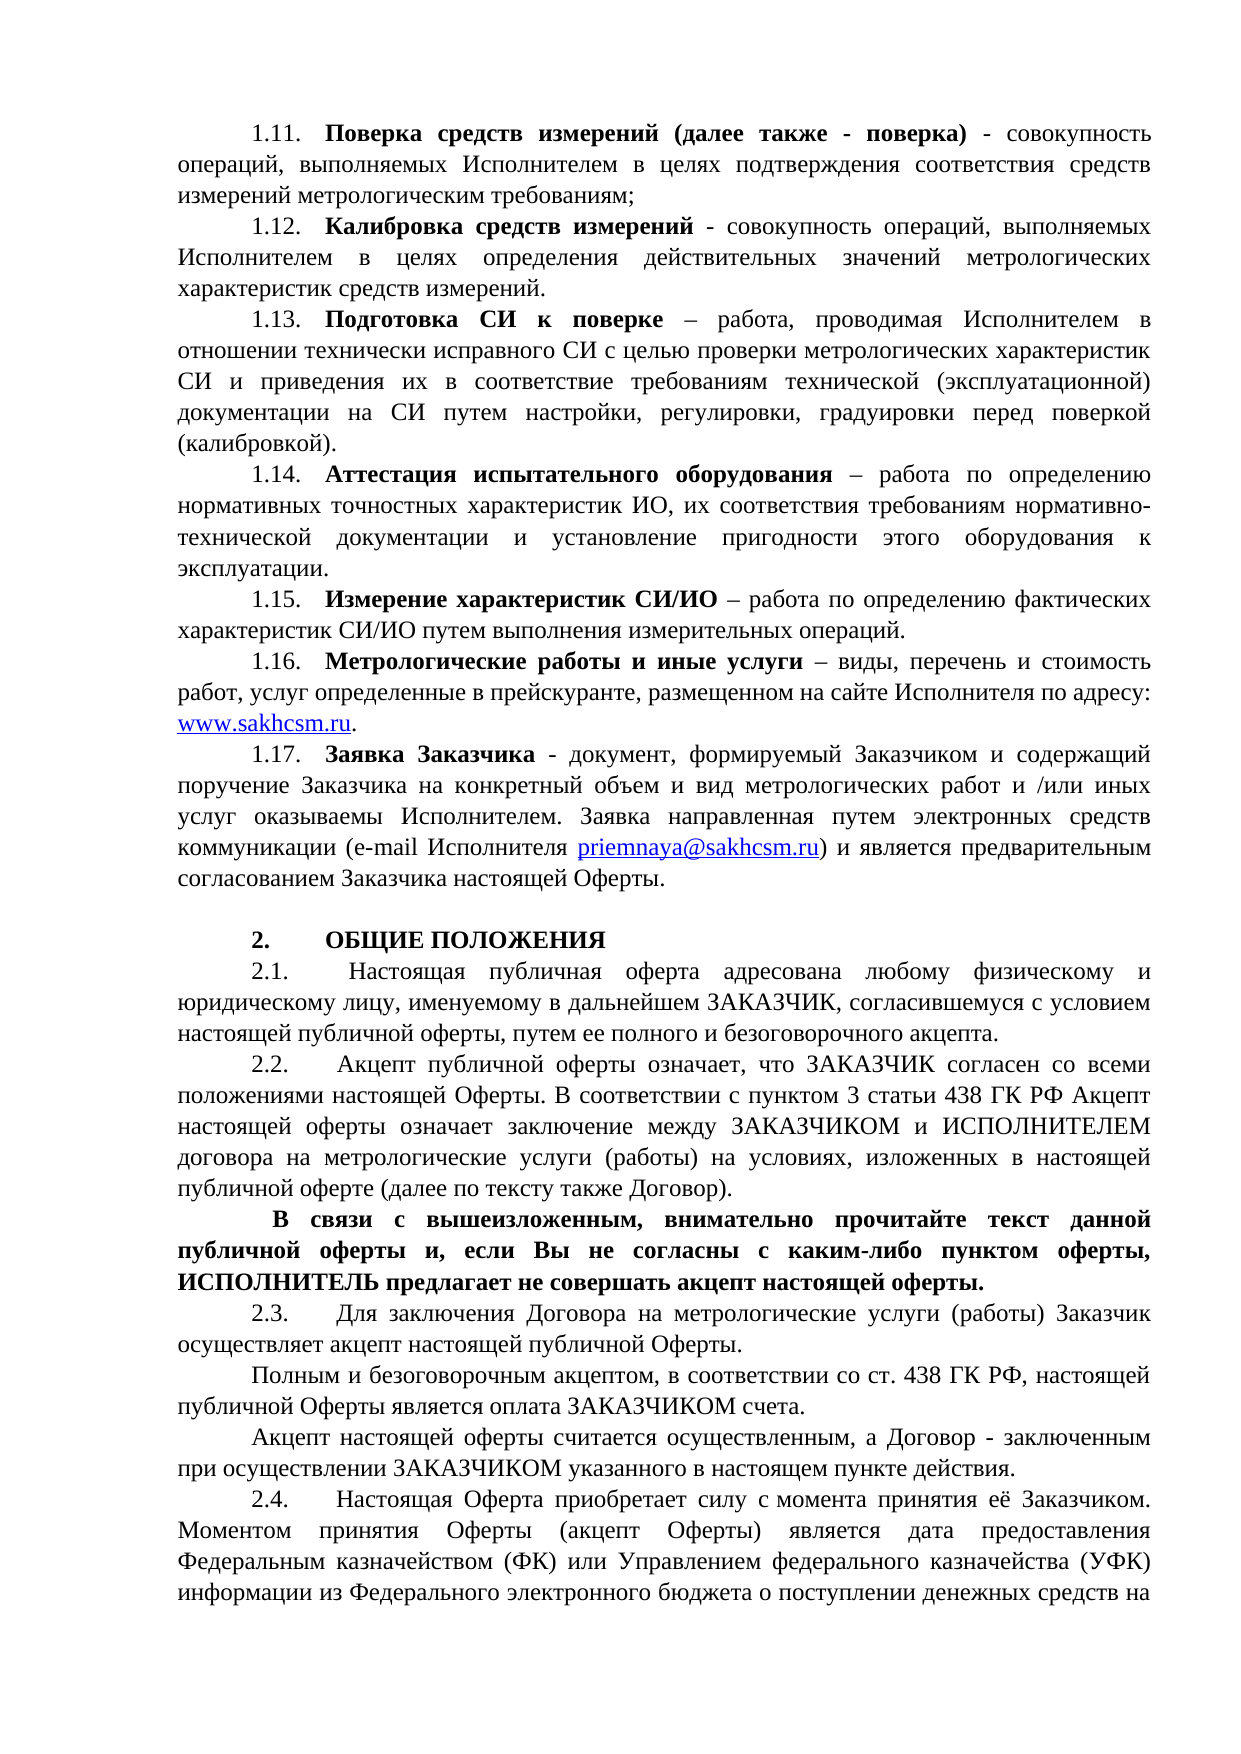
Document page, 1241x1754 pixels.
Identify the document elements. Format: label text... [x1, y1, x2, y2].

list Настоящая публичная оферта адресована любому физическому и юридическому лицу, именуемому в дальнейшем ЗАКАЗЧИК, согласившемуся с условием настоящей публичной оферты, путем ее полного и безоговорочного акцепта. [177, 956, 1152, 1047]
list Метрологические работы и иные услуги – виды, перечень и стоимость работ, услуг определенные в прейскуранте, размещенном на сайте Исполнителя по адресу: www.sakhcsm.ru. [177, 646, 1152, 737]
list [177, 1484, 1152, 1606]
list Акцепт настоящей оферты считается осуществленным, а Договор - заключенным при осуществлении ЗАКАЗЧИКОМ указанного в настоящем пункте действия. [177, 1422, 1152, 1482]
list Акцепт публичной оферты означает, что ЗАКАЗЧИК согласен со всеми положениями настоящей Оферты. В соответствии с пунктом 3 статьи 438 ГК РФ Акцепт настоящей оферты означает заключение между ЗАКАЗЧИКОМ и ИСПОЛНИТЕЛЕМ договора на метрологические услуги (работы) на условиях, изложенных в настоящей публичной оферте (далее по тексту также Договор). [177, 1049, 1152, 1202]
list Аттестация испытательного оборудования – работа по определению нормативных точностных характеристик ИО, их соответствия требованиям нормативно-технической документации и установление пригодности этого оборудования к эксплуатации. [177, 459, 1152, 581]
list Подготовка СИ к поверке – работа, проводимая Исполнителем в отношении технически исправного СИ с целью проверки метрологических характеристик СИ и приведения их в соответствие требованиям технической (эксплуатационной) документации на СИ путем настройки, регулировки, градуировки перед поверкой (калибровкой). [177, 304, 1152, 457]
list Поверка средств измерений (далее также - поверка) - совокупность операций, выполняемых Исполнителем в целях подтверждения соответствия средств измерений метрологическим требованиям; [177, 118, 1152, 209]
list Измерение характеристик СИ/ИО – работа по определению фактических характеристик СИ/ИО путем выполнения измерительных операций. [177, 584, 1152, 643]
list Полным и безоговорочным акцептом, в соответствии со ст. 438 ГК РФ, настоящей публичной Оферты является оплата ЗАКАЗЧИКОМ счета. [177, 1360, 1152, 1419]
list Калибровка средств измерений - совокупность операций, выполняемых Исполнителем в целях определения действительных значений метрологических характеристик средств измерений. [177, 211, 1152, 302]
list Заявка Заказчика - документ, формируемый Заказчиком и содержащий поручение Заказчика на конкретный объем и вид метрологических работ и /или иных услуг оказываемы Исполнителем. Заявка направленная путем электронных средств коммуникации (е-mail Исполнителя priemnaya@sakhcsm.ru) и является предварительным согласованием Заказчика настоящей Оферты. [177, 739, 1152, 892]
list Для заключения Договора на метрологические услуги (работы) Заказчик осуществляет акцепт настоящей публичной Оферты. [177, 1298, 1152, 1357]
list ОБЩИЕ ПОЛОЖЕНИЯ [177, 925, 1152, 954]
list В связи с вышеизложенным, внимательно прочитайте текст данной публичной оферты и, если Вы не согласны с каким-либо пунктом оферты, ИСПОЛНИТЕЛЬ предлагает не совершать акцепт настоящей оферты. [177, 1204, 1152, 1295]
